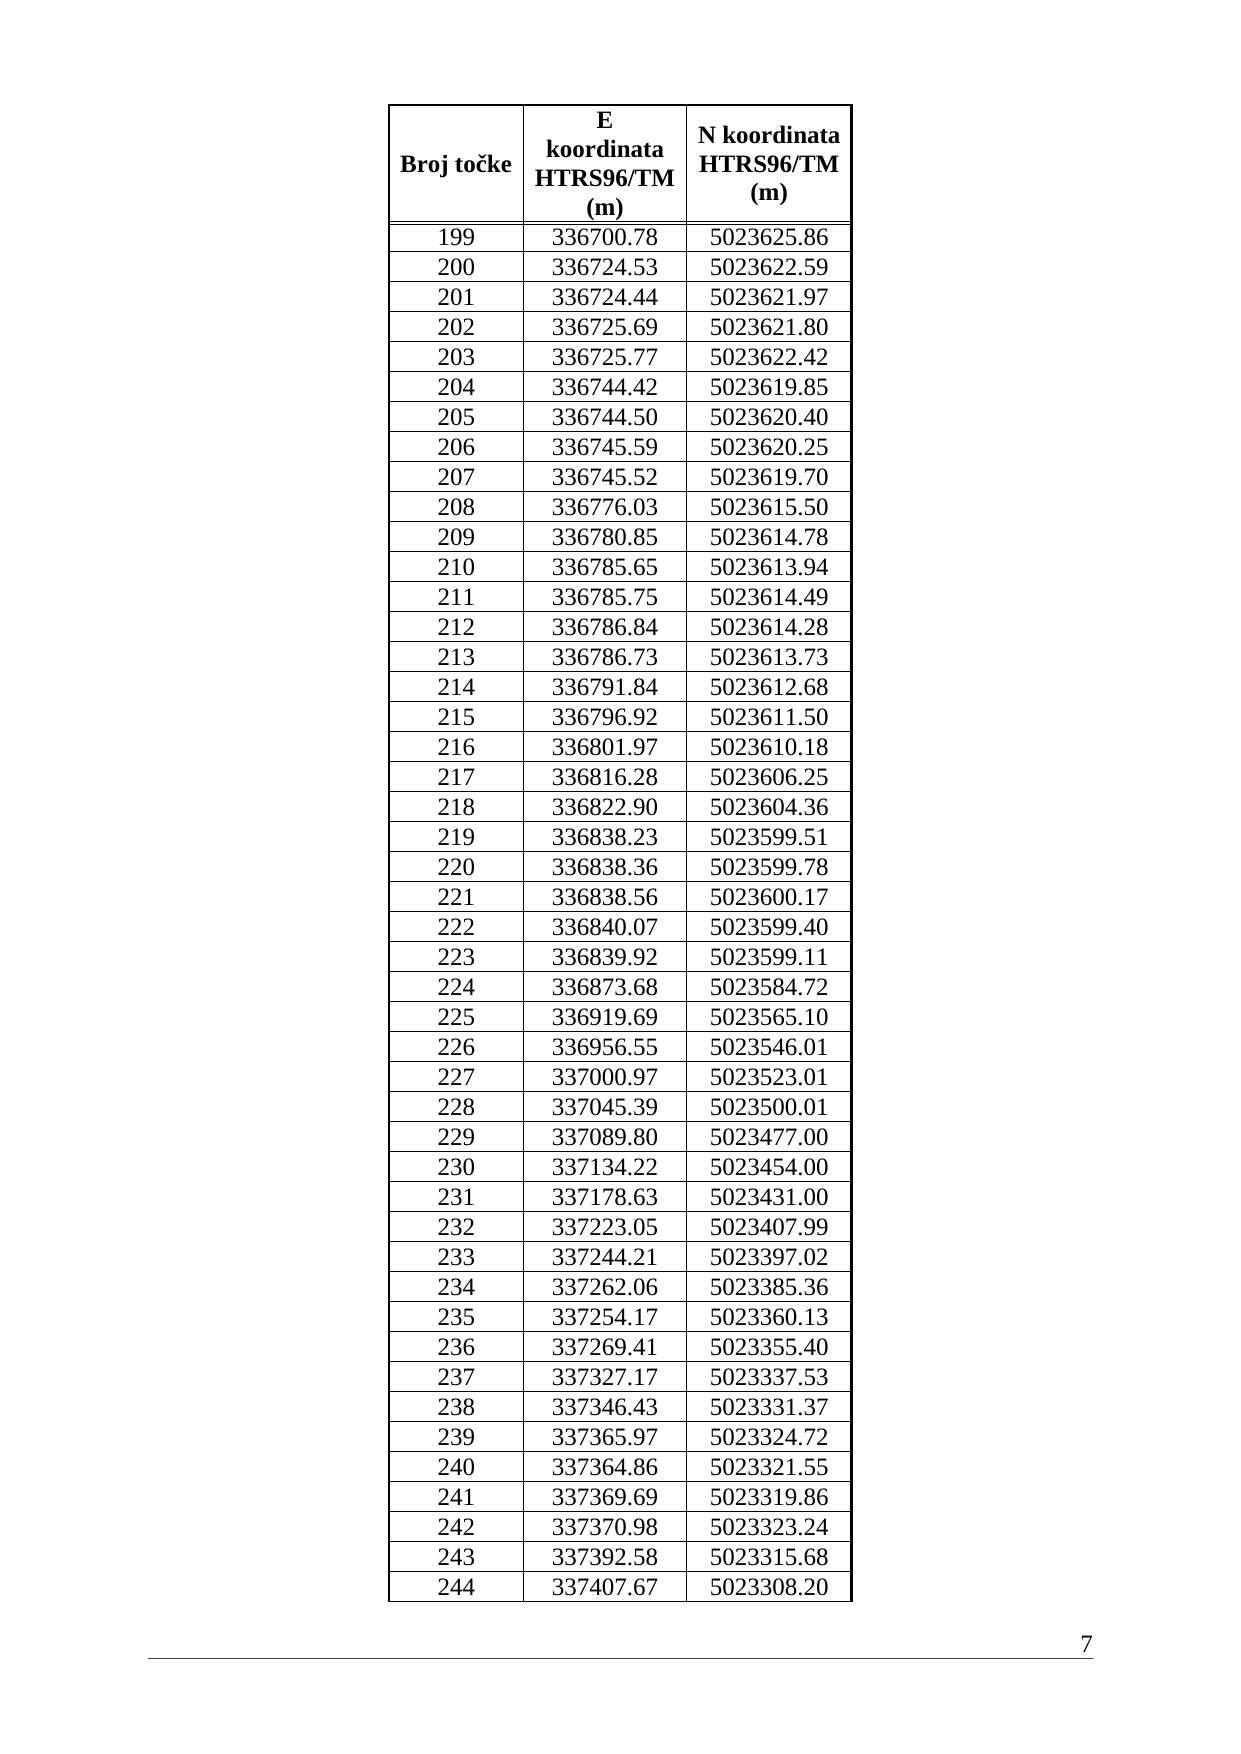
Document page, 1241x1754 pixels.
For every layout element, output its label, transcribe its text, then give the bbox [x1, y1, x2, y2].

table_cell 207 [390, 462, 523, 491]
table_cell 204 [390, 372, 523, 401]
table_cell 243 [390, 1542, 523, 1571]
table_cell 337365.97 [524, 1422, 686, 1451]
table_cell 337244.21 [524, 1242, 686, 1271]
table_cell 5023337.53 [687, 1362, 850, 1391]
table_cell 5023612.68 [687, 672, 850, 701]
table_cell 5023407.99 [687, 1212, 850, 1241]
table_cell 337346.43 [524, 1392, 686, 1421]
table_cell 212 [390, 612, 523, 641]
table_cell 5023360.13 [687, 1302, 850, 1331]
table_cell 5023308.20 [687, 1572, 850, 1601]
table_cell 336796.92 [524, 702, 686, 731]
table_cell 337392.58 [524, 1542, 686, 1571]
table_cell 336919.69 [524, 1002, 686, 1031]
table_cell 5023615.50 [687, 492, 850, 521]
table_header Broj točke [390, 106, 523, 221]
table_cell 233 [390, 1242, 523, 1271]
table_cell 5023619.70 [687, 462, 850, 491]
table_cell 336785.75 [524, 582, 686, 611]
table_cell 5023321.55 [687, 1452, 850, 1481]
table_cell 236 [390, 1332, 523, 1361]
table_cell 215 [390, 702, 523, 731]
table_cell 214 [390, 672, 523, 701]
table_cell 229 [390, 1122, 523, 1151]
table_cell 200 [390, 252, 523, 281]
table_cell 5023625.86 [687, 225, 850, 251]
table_cell 337045.39 [524, 1092, 686, 1121]
table_cell 5023610.18 [687, 732, 850, 761]
table_cell 336776.03 [524, 492, 686, 521]
table_cell 241 [390, 1482, 523, 1511]
table_cell 5023604.36 [687, 792, 850, 821]
table_cell 5023614.49 [687, 582, 850, 611]
table_cell 244 [390, 1572, 523, 1601]
table_cell 221 [390, 882, 523, 911]
table_cell 5023523.01 [687, 1062, 850, 1091]
table_cell 240 [390, 1452, 523, 1481]
table_cell 337178.63 [524, 1182, 686, 1211]
table_cell 5023584.72 [687, 972, 850, 1001]
table_cell 205 [390, 402, 523, 431]
table_cell 337327.17 [524, 1362, 686, 1391]
table_cell 5023319.86 [687, 1482, 850, 1511]
table_cell 336725.77 [524, 342, 686, 371]
table_cell 209 [390, 522, 523, 551]
table_cell 218 [390, 792, 523, 821]
table_cell 337134.22 [524, 1152, 686, 1181]
table_header N koordinata HTRS96/TM (m) [687, 106, 850, 221]
table_cell 337223.05 [524, 1212, 686, 1241]
table_cell 336840.07 [524, 912, 686, 941]
table_cell 5023599.51 [687, 822, 850, 851]
table_cell 337407.67 [524, 1572, 686, 1601]
table_cell 5023454.00 [687, 1152, 850, 1181]
table_cell 337000.97 [524, 1062, 686, 1091]
table_cell 336786.84 [524, 612, 686, 641]
table_cell 336822.90 [524, 792, 686, 821]
table_cell 5023397.02 [687, 1242, 850, 1271]
table_cell 239 [390, 1422, 523, 1451]
table_cell 5023599.40 [687, 912, 850, 941]
table_cell 336700.78 [524, 225, 686, 251]
table_cell 202 [390, 312, 523, 341]
table_cell 336724.53 [524, 252, 686, 281]
table_cell 5023620.40 [687, 402, 850, 431]
table_cell 5023431.00 [687, 1182, 850, 1211]
table_cell 230 [390, 1152, 523, 1181]
table_cell 5023385.36 [687, 1272, 850, 1301]
table_cell 336780.85 [524, 522, 686, 551]
table_cell 5023613.73 [687, 642, 850, 671]
table_cell 208 [390, 492, 523, 521]
table_cell 5023621.80 [687, 312, 850, 341]
table_cell 337262.06 [524, 1272, 686, 1301]
table_cell 336786.73 [524, 642, 686, 671]
table_cell 5023614.28 [687, 612, 850, 641]
table_cell 203 [390, 342, 523, 371]
table_cell 5023619.85 [687, 372, 850, 401]
table_cell 336801.97 [524, 732, 686, 761]
table_cell 5023323.24 [687, 1512, 850, 1541]
table_cell 337089.80 [524, 1122, 686, 1151]
table_cell 336838.36 [524, 852, 686, 881]
table_cell 232 [390, 1212, 523, 1241]
table_cell 225 [390, 1002, 523, 1031]
table_cell 228 [390, 1092, 523, 1121]
table_cell 337370.98 [524, 1512, 686, 1541]
table_cell 336791.84 [524, 672, 686, 701]
table_cell 336744.50 [524, 402, 686, 431]
table_cell 5023500.01 [687, 1092, 850, 1121]
table_cell 336816.28 [524, 762, 686, 791]
table_header E koordinata HTRS96/TM (m) [524, 106, 686, 221]
table_cell 238 [390, 1392, 523, 1421]
table_cell 220 [390, 852, 523, 881]
table_cell 336785.65 [524, 552, 686, 581]
table_cell 336745.59 [524, 432, 686, 461]
table_cell 242 [390, 1512, 523, 1541]
table_cell 337369.69 [524, 1482, 686, 1511]
table_cell 201 [390, 282, 523, 311]
table_cell 5023622.42 [687, 342, 850, 371]
table_cell 336724.44 [524, 282, 686, 311]
table_cell 5023477.00 [687, 1122, 850, 1151]
table_cell 219 [390, 822, 523, 851]
table_cell 5023614.78 [687, 522, 850, 551]
table_cell 227 [390, 1062, 523, 1091]
table_cell 235 [390, 1302, 523, 1331]
table_cell 213 [390, 642, 523, 671]
table_cell 5023331.37 [687, 1392, 850, 1421]
table_cell 5023355.40 [687, 1332, 850, 1361]
table_cell 336744.42 [524, 372, 686, 401]
table_cell 217 [390, 762, 523, 791]
table_cell 336839.92 [524, 942, 686, 971]
table_cell 337364.86 [524, 1452, 686, 1481]
table_cell 199 [390, 225, 523, 251]
table_cell 5023620.25 [687, 432, 850, 461]
table_cell 206 [390, 432, 523, 461]
table_cell 224 [390, 972, 523, 1001]
table_cell 5023546.01 [687, 1032, 850, 1061]
table_cell 237 [390, 1362, 523, 1391]
table_cell 5023611.50 [687, 702, 850, 731]
table_cell 223 [390, 942, 523, 971]
table_cell 336873.68 [524, 972, 686, 1001]
table_cell 211 [390, 582, 523, 611]
table_cell 5023622.59 [687, 252, 850, 281]
table_cell 5023599.11 [687, 942, 850, 971]
table_cell 336838.56 [524, 882, 686, 911]
table_cell 231 [390, 1182, 523, 1211]
table_cell 336956.55 [524, 1032, 686, 1061]
table_cell 216 [390, 732, 523, 761]
table_cell 5023600.17 [687, 882, 850, 911]
table_cell 336725.69 [524, 312, 686, 341]
table_cell 234 [390, 1272, 523, 1301]
table_cell 226 [390, 1032, 523, 1061]
table_cell 337254.17 [524, 1302, 686, 1331]
table_cell 5023621.97 [687, 282, 850, 311]
table_cell 222 [390, 912, 523, 941]
table_cell 5023613.94 [687, 552, 850, 581]
table_cell 336838.23 [524, 822, 686, 851]
table_cell 337269.41 [524, 1332, 686, 1361]
table_cell 5023565.10 [687, 1002, 850, 1031]
table_cell 210 [390, 552, 523, 581]
table_cell 336745.52 [524, 462, 686, 491]
table_cell 5023599.78 [687, 852, 850, 881]
table_cell 5023315.68 [687, 1542, 850, 1571]
table_cell 5023324.72 [687, 1422, 850, 1451]
table_cell 5023606.25 [687, 762, 850, 791]
